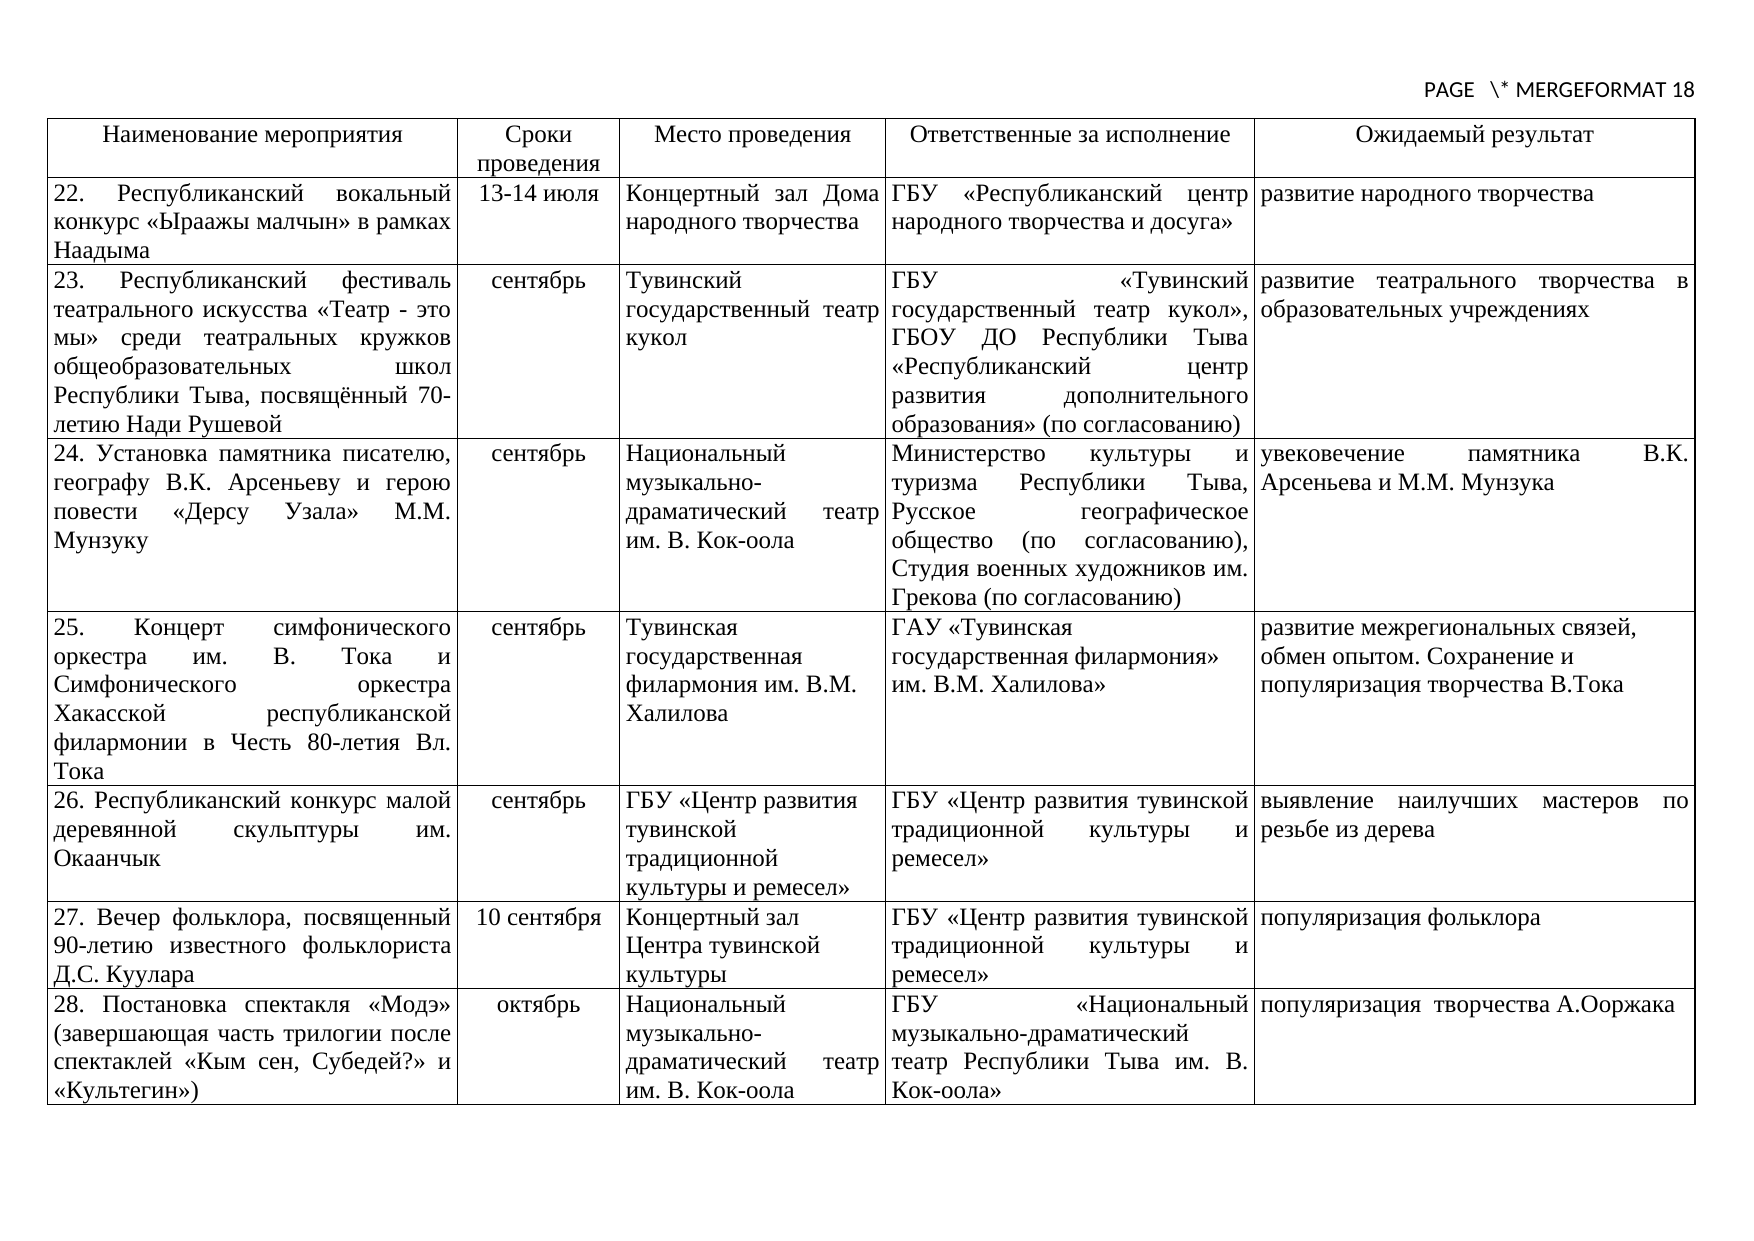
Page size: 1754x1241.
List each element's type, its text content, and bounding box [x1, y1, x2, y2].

table_cell Тувинский государственный театр кукол [620, 265, 885, 437]
table_cell 28. Постановка спектакля «Модэ» (завершающая часть трилогии после спектаклей «Кым сен, Субедей?» и «Культегин») [48, 989, 457, 1104]
table_cell 10 сентября [458, 902, 619, 988]
table_cell Тувинская государственная филармония им. В.М. Халилова [620, 612, 885, 784]
table_cell 23. Республиканский фестиваль театрального искусства «Театр - это мы» среди театральных кружков общеобразовательных школ Республики Тыва, посвящённый 70-летию Нади Рушевой [48, 265, 457, 437]
table_cell 24. Установка памятника писателю, географу В.К. Арсеньеву и герою повести «Дерсу Узала» М.М. Мунзуку [48, 439, 457, 611]
table_header Место проведения [620, 119, 885, 177]
table_cell развитие народного творчества [1255, 178, 1694, 264]
table_cell 22. Республиканский вокальный конкурс «Ыраажы малчын» в рамках Наадыма [48, 178, 457, 264]
table_cell развитие театрального творчества в образовательных учреждениях [1255, 265, 1694, 437]
table_header Ожидаемый результат [1255, 119, 1694, 177]
table_cell сентябрь [458, 612, 619, 784]
table_cell популяризация творчества А.Ооржака [1255, 989, 1694, 1104]
table_cell ГБУ «Центр развития тувинской традиционной культуры и ремесел» [620, 786, 885, 901]
table_cell Концертный зал Дома народного творчества [620, 178, 885, 264]
table_cell Министерство культуры и туризма Республики Тыва, Русское географическое общество (по согласованию), Студия военных художников им. Грекова (по согласованию) [886, 439, 1254, 611]
table_cell выявление наилучших мастеров по резьбе из дерева [1255, 786, 1694, 901]
table_cell Концертный зал Центра тувинской культуры [620, 902, 885, 988]
table_header Наименование мероприятия [48, 119, 457, 177]
table_cell 25. Концерт симфонического оркестра им. В. Тока и Симфонического оркестра Хакасской республиканской филармонии в Честь 80-летия Вл. Тока [48, 612, 457, 784]
table_header Сроки проведения [458, 119, 619, 177]
table_cell 13-14 июля [458, 178, 619, 264]
table_cell развитие межрегиональных связей, обмен опытом. Сохранение и популяризация творчества В.Тока [1255, 612, 1694, 784]
table_cell ГБУ «Центр развития тувинской традиционной культуры и ремесел» [886, 786, 1254, 901]
table_cell сентябрь [458, 786, 619, 901]
table_cell сентябрь [458, 439, 619, 611]
table_cell ГБУ «Республиканский центр народного творчества и досуга» [886, 178, 1254, 264]
table_cell сентябрь [458, 265, 619, 437]
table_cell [620, 989, 885, 1104]
table_cell ГБУ «Центр развития тувинской традиционной культуры и ремесел» [886, 902, 1254, 988]
table_header Ответственные за исполнение [886, 119, 1254, 177]
table_cell ГАУ «Тувинская государственная филармония» им. В.М. Халилова» [886, 612, 1254, 784]
table_cell ГБУ «Тувинский государственный театр кукол», ГБОУ ДО Республики Тыва «Республиканский центр развития дополнительного образования» (по согласованию) [886, 265, 1254, 437]
table_cell увековечение памятника В.К. Арсеньева и М.М. Мунзука [1255, 439, 1694, 611]
table_cell 27. Вечер фольклора, посвященный 90-летию известного фольклориста Д.С. Куулара [48, 902, 457, 988]
table_cell 26. Республиканский конкурс малой деревянной скульптуры им. Окаанчык [48, 786, 457, 901]
table_cell октябрь [458, 989, 619, 1104]
table_cell популяризация фольклора [1255, 902, 1694, 988]
table_cell Национальный музыкально-драматический театр им. В. Кок-оола [620, 439, 885, 611]
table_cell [886, 989, 1254, 1104]
